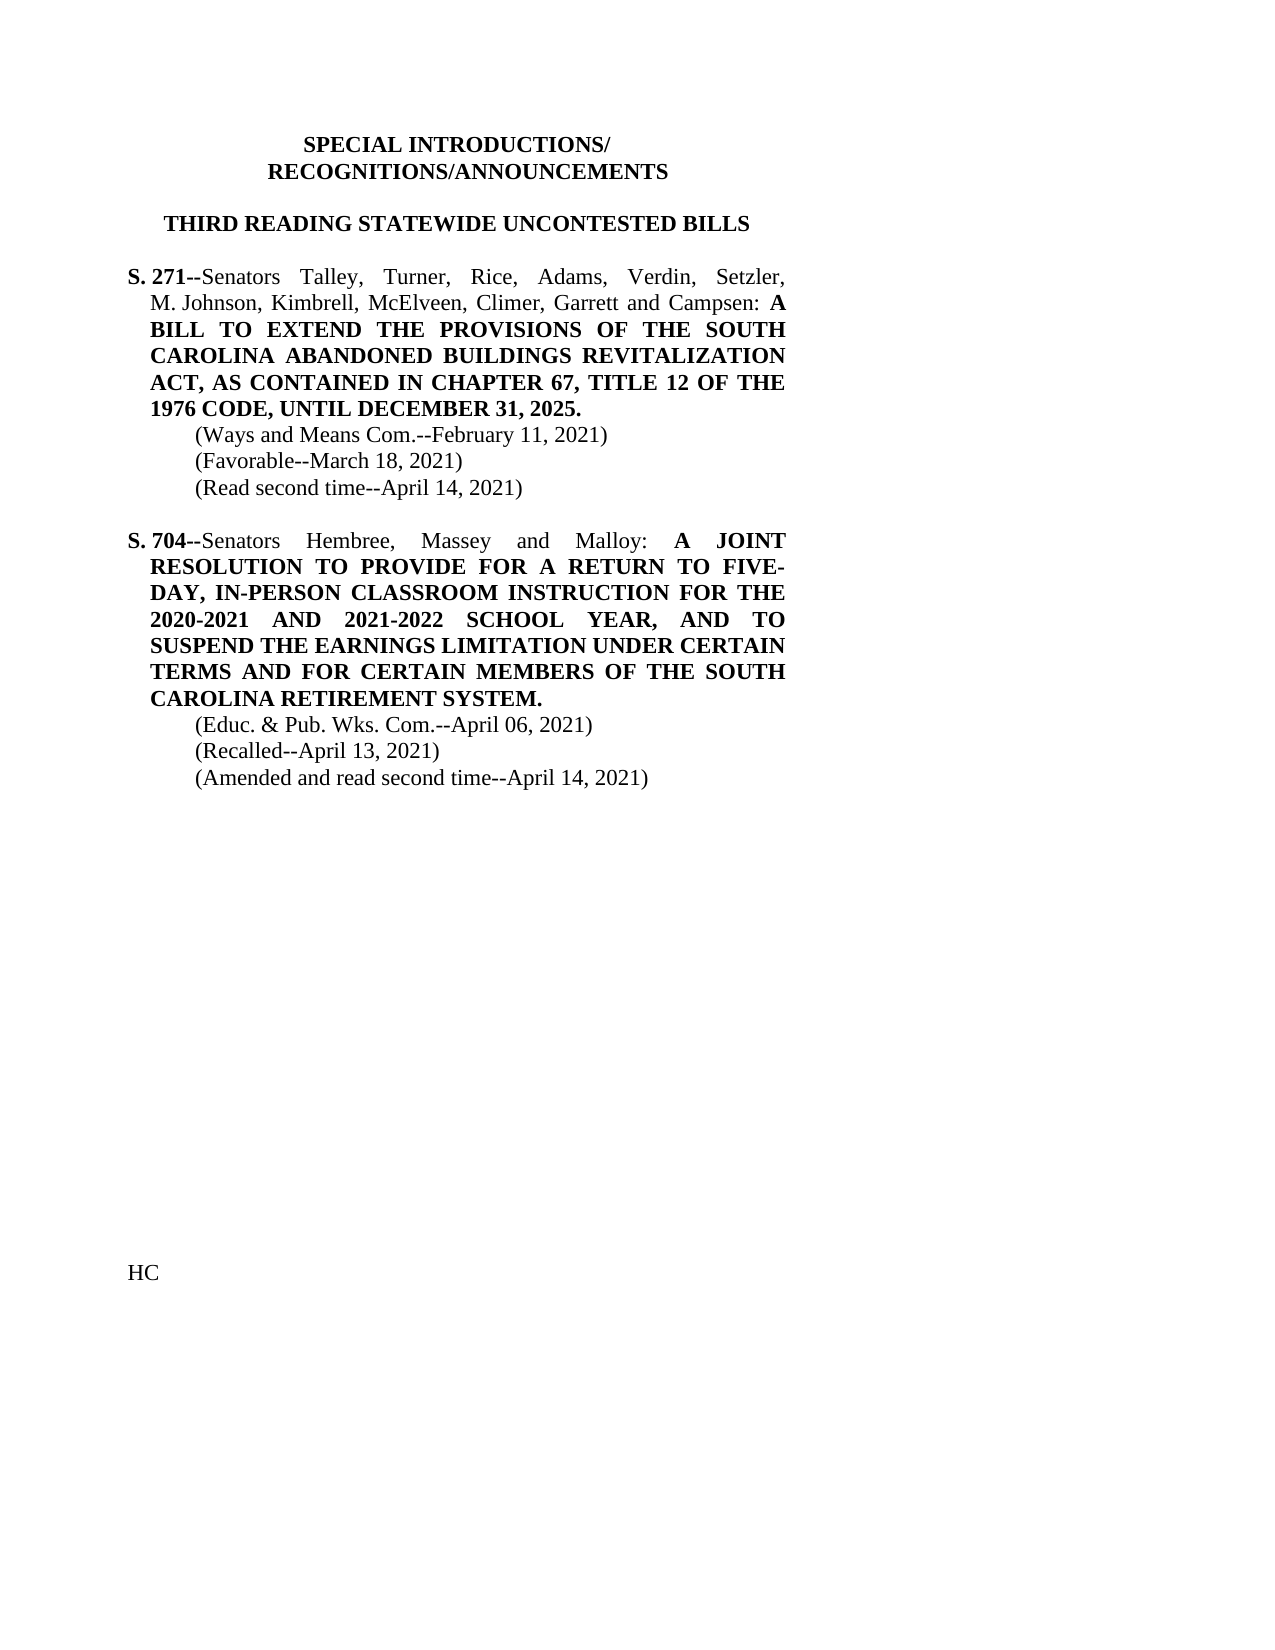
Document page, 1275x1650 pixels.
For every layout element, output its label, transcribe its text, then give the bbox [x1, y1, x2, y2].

text S. 704--Senators Hembree, Massey and Malloy: A JOINT RESOLUTION TO PROVIDE FOR A RETURN TO FIVE-DAY, IN-PERSON CLASSROOM INSTRUCTION FOR THE 2020-2021 AND 2021-2022 SCHOOL YEAR, AND TO SUSPEND THE EARNINGS LIMITATION UNDER CERTAIN TERMS AND FOR CERTAIN MEMBERS OF THE SOUTH CAROLINA RETIREMENT SYSTEM. [127, 527, 786, 711]
text SPECIAL INTRODUCTIONS/ RECOGNITIONS/ANNOUNCEMENTS [127, 131, 786, 184]
text (Amended and read second time--April 14, 2021) [195, 764, 786, 790]
text THIRD READING STATEWIDE UNCONTESTED BILLS [127, 210, 786, 237]
text (Ways and Means Com.--February 11, 2021) [195, 421, 786, 448]
text (Read second time--April 14, 2021) [195, 474, 786, 500]
text (Recalled--April 13, 2021) [195, 737, 786, 764]
text S. 271--Senators Talley, Turner, Rice, Adams, Verdin, Setzler, M. Johnson, Kimbrell, McElveen, Climer, Garrett and Campsen: A BILL TO EXTEND THE PROVISIONS OF THE SOUTH CAROLINA ABANDONED BUILDINGS REVITALIZATION ACT, AS CONTAINED IN CHAPTER 67, TITLE 12 OF THE 1976 CODE, UNTIL DECEMBER 31, 2025. [127, 263, 786, 421]
text (Educ. & Pub. Wks. Com.--April 06, 2021) [195, 711, 786, 737]
text (Favorable--March 18, 2021) [195, 448, 786, 474]
